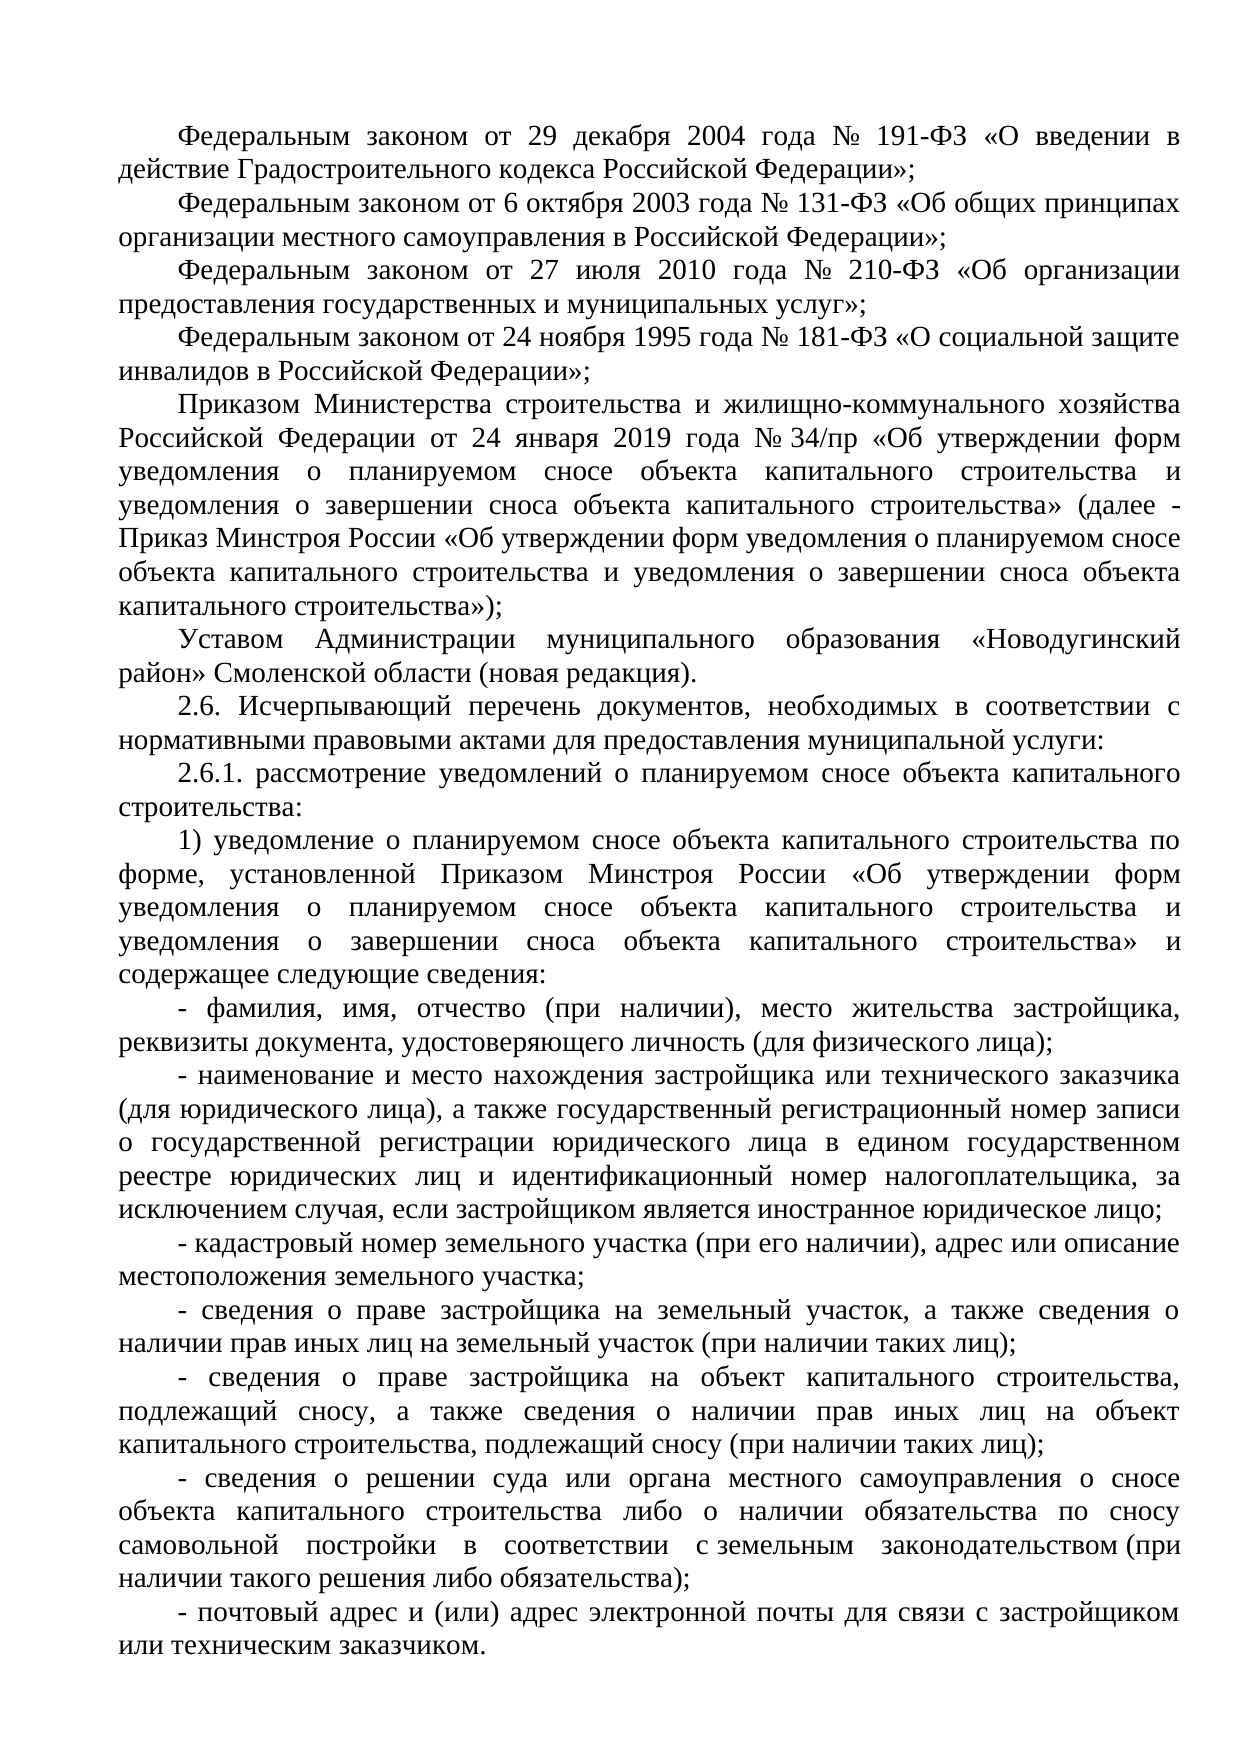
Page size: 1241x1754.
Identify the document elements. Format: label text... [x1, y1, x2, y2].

text Приказом Министерства строительства и жилищно-коммунального хозяйства Российской Федерации от 24 января 2019 года № 34/пр «Об утверждении форм уведомления о планируемом сносе объекта капитального строительства и уведомления о завершении сноса объекта капитального строительства» (далее - Приказ Минстроя России «Об утверждении форм уведомления о планируемом сносе объекта капитального строительства и уведомления о завершении сноса объекта капитального строительства»); [118, 453, 1181, 487]
text Федеральным законом от 27 июля 2010 года № 210-ФЗ «Об организации предоставления государственных и муниципальных услуг»; [118, 252, 1181, 319]
text - сведения о праве застройщика на объект капитального строительства, подлежащий сносу, а также сведения о наличии прав иных лиц на объект капитального строительства, подлежащий сносу (при наличии таких лиц); [118, 1359, 1181, 1460]
text - фамилия, имя, отчество (при наличии), место жительства застройщика, реквизиты документа, удостоверяющего личность (для физического лица); [118, 990, 1181, 1057]
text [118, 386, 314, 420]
text Федеральным законом от 24 ноября 1995 года № 181-ФЗ «О социальной защите инвалидов в Российской Федерации»; [118, 319, 1181, 386]
text Приказом Министерства строительства и жилищно-коммунального хозяйства Российской Федерации от 24 января 2019 года № 34/пр «Об утверждении форм уведомления о планируемом сносе объекта капитального строительства и уведомления о завершении сноса объекта капитального строительства» (далее - Приказ Минстроя России «Об утверждении форм уведомления о планируемом сносе объекта капитального строительства и уведомления о завершении сноса объекта капитального строительства»); [503, 554, 1181, 621]
text - сведения о праве застройщика на земельный участок, а также сведения о наличии прав иных лиц на земельный участок (при наличии таких лиц); [118, 1292, 1181, 1359]
text - почтовый адрес и (или) адрес электронной почты для связи с застройщиком или техническим заказчиком. [118, 1594, 1181, 1661]
text - наименование и место нахождения застройщика или технического заказчика (для юридического лица), а также государственный регистрационный номер записи о государственной регистрации юридического лица в едином государственном реестре юридических лиц и идентификационный номер налогоплательщика, за исключением случая, если застройщиком является иностранное юридическое лицо; [118, 1057, 1181, 1225]
text 2.6.1. рассмотрение уведомлений о планируемом сносе объекта капитального строительства: [118, 755, 1181, 822]
text Уставом Администрации муниципального образования «Новодугинский район» Смоленской области (новая редакция). [118, 621, 1181, 688]
text - кадастровый номер земельного участка (при его наличии), адрес или описание местоположения земельного участка; [118, 1225, 1181, 1292]
text - сведения о решении суда или органа местного самоуправления о сносе объекта капитального строительства либо о наличии обязательства по сносу самовольной постройки в соответствии с земельным законодательством (при наличии такого решения либо обязательства); [118, 1460, 1181, 1594]
text Федеральным законом от 6 октября 2003 года № 131-ФЗ «Об общих принципах организации местного самоуправления в Российской Федерации»; [118, 185, 1181, 252]
text Приказом Министерства строительства и жилищно-коммунального хозяйства Российской Федерации от 24 января 2019 года № 34/пр «Об утверждении форм уведомления о планируемом сносе объекта капитального строительства и уведомления о завершении сноса объекта капитального строительства» (далее - Приказ Минстроя России «Об утверждении форм уведомления о планируемом сносе объекта капитального строительства и уведомления о завершении сноса объекта капитального строительства»); [118, 487, 1048, 521]
text 1) уведомление о планируемом сносе объекта капитального строительства по форме, установленной Приказом Минстроя России «Об утверждении форм уведомления о планируемом сносе объекта капитального строительства и уведомления о завершении сноса объекта капитального строительства» и содержащее следующие сведения: [118, 822, 1181, 990]
text 2.6. Исчерпывающий перечень документов, необходимых в соответствии с нормативными правовыми актами для предоставления муниципальной услуги: [118, 688, 1181, 755]
text Федеральным законом от 29 декабря 2004 года № 191-ФЗ «О введении в действие Градостроительного кодекса Российской Федерации»; [118, 118, 1181, 185]
